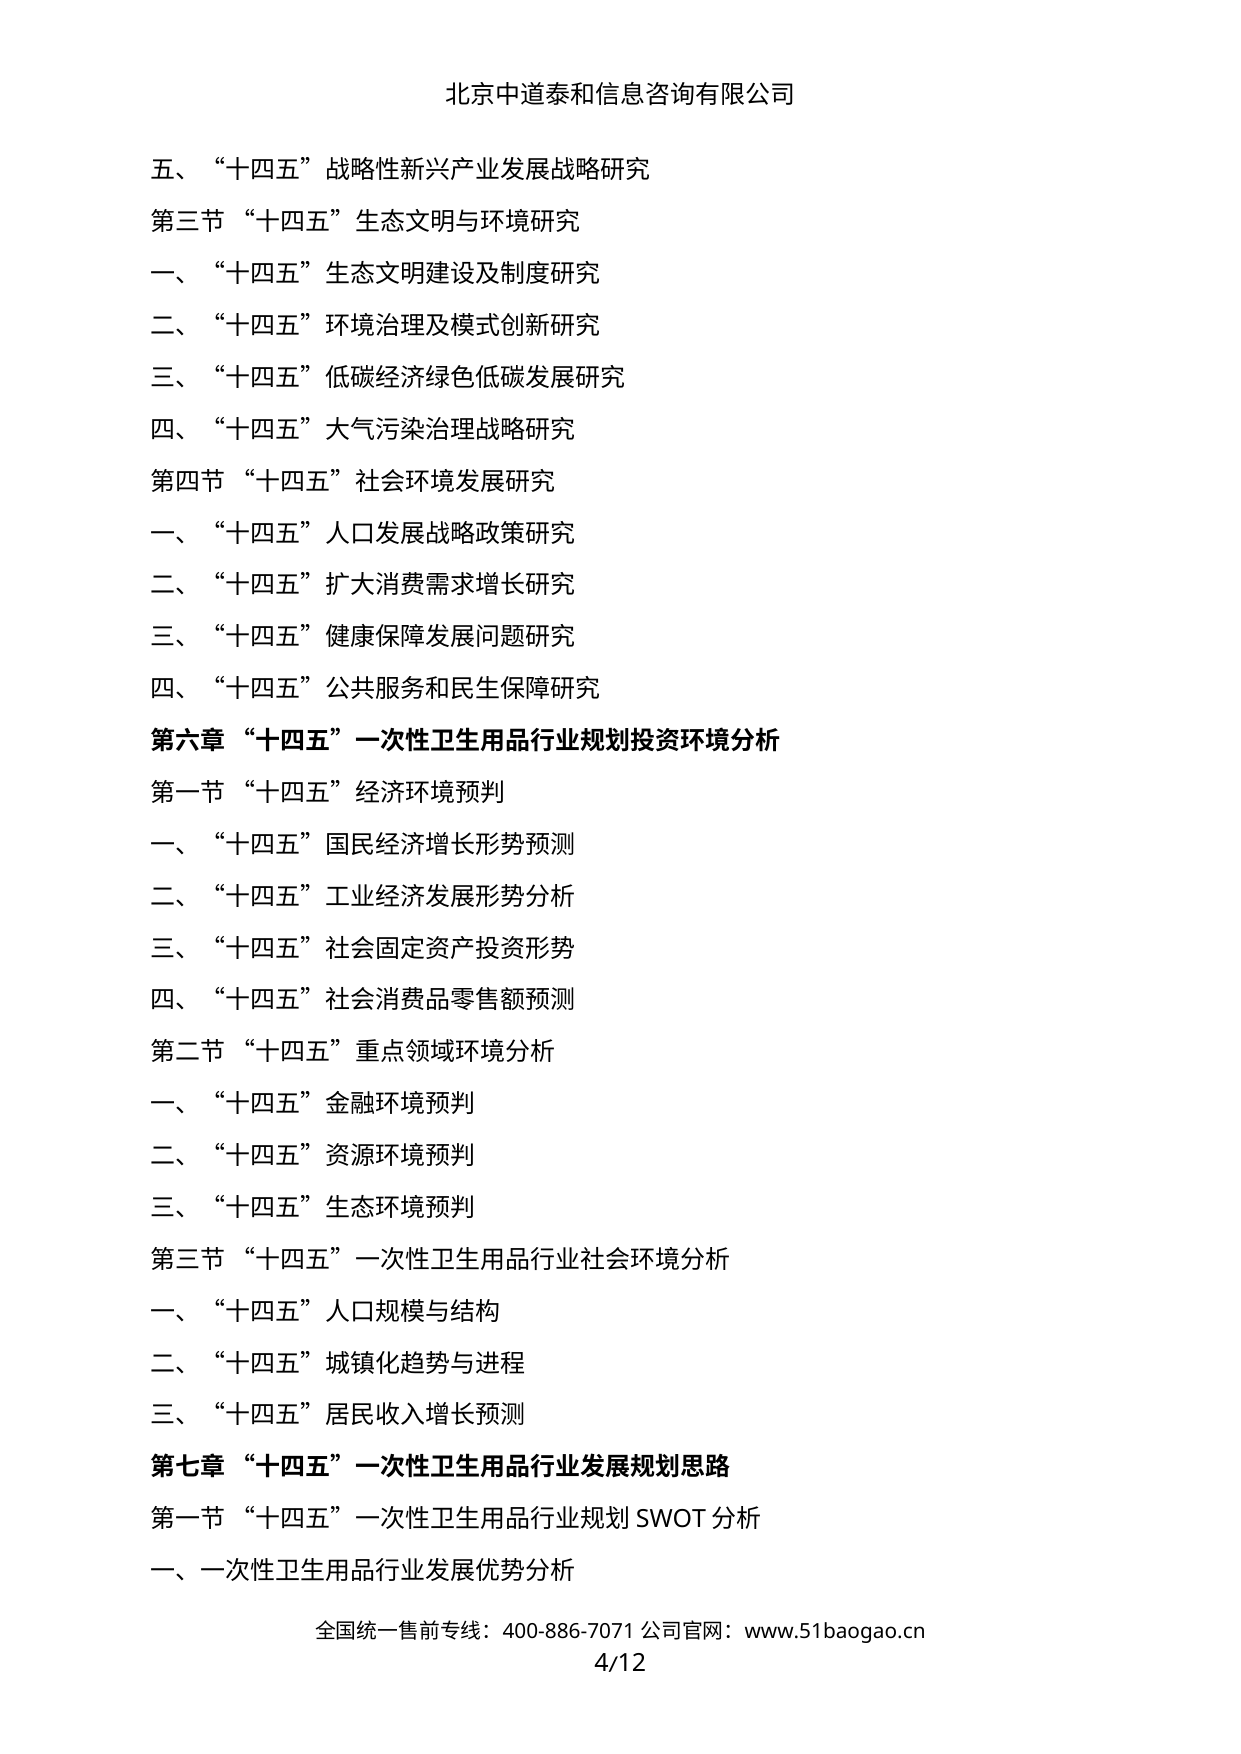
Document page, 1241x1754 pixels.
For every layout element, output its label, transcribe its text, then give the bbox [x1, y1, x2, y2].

text 三、“十四五”健康保障发展问题研究 [150, 617, 1090, 653]
text 二、“十四五”环境治理及模式创新研究 [150, 306, 1090, 342]
text 三、“十四五”低碳经济绿色低碳发展研究 [150, 357, 1090, 394]
text 一、“十四五”国民经济增长形势预测 [150, 824, 1090, 861]
text 三、“十四五”生态环境预判 [150, 1187, 1090, 1224]
text 二、“十四五”城镇化趋势与进程 [150, 1343, 1090, 1379]
text 第一节 “十四五”一次性卫生用品行业规划SWOT分析 [150, 1499, 1090, 1535]
text 一、“十四五”人口规模与结构 [150, 1291, 1090, 1327]
text 三、“十四五”社会固定资产投资形势 [150, 928, 1090, 964]
text 一、“十四五”人口发展战略政策研究 [150, 513, 1090, 549]
text 三、“十四五”居民收入增长预测 [150, 1395, 1090, 1431]
text 二、“十四五”资源环境预判 [150, 1136, 1090, 1172]
text 一、“十四五”金融环境预判 [150, 1084, 1090, 1120]
text 一、一次性卫生用品行业发展优势分析 [150, 1551, 1090, 1587]
text 第四节 “十四五”社会环境发展研究 [150, 461, 1090, 497]
text 第六章 “十四五”一次性卫生用品行业规划投资环境分析 [150, 721, 1090, 757]
text 第一节 “十四五”经济环境预判 [150, 772, 1090, 809]
text 第三节 “十四五”一次性卫生用品行业社会环境分析 [150, 1239, 1090, 1276]
text 四、“十四五”社会消费品零售额预测 [150, 980, 1090, 1016]
text 五、“十四五”战略性新兴产业发展战略研究 [150, 150, 1090, 186]
text 四、“十四五”大气污染治理战略研究 [150, 409, 1090, 446]
text 第七章 “十四五”一次性卫生用品行业发展规划思路 [150, 1447, 1090, 1483]
text 二、“十四五”扩大消费需求增长研究 [150, 565, 1090, 601]
text 第二节 “十四五”重点领域环境分析 [150, 1032, 1090, 1068]
text 四、“十四五”公共服务和民生保障研究 [150, 669, 1090, 705]
text 一、“十四五”生态文明建设及制度研究 [150, 254, 1090, 290]
text 二、“十四五”工业经济发展形势分析 [150, 876, 1090, 912]
text 第三节 “十四五”生态文明与环境研究 [150, 202, 1090, 238]
